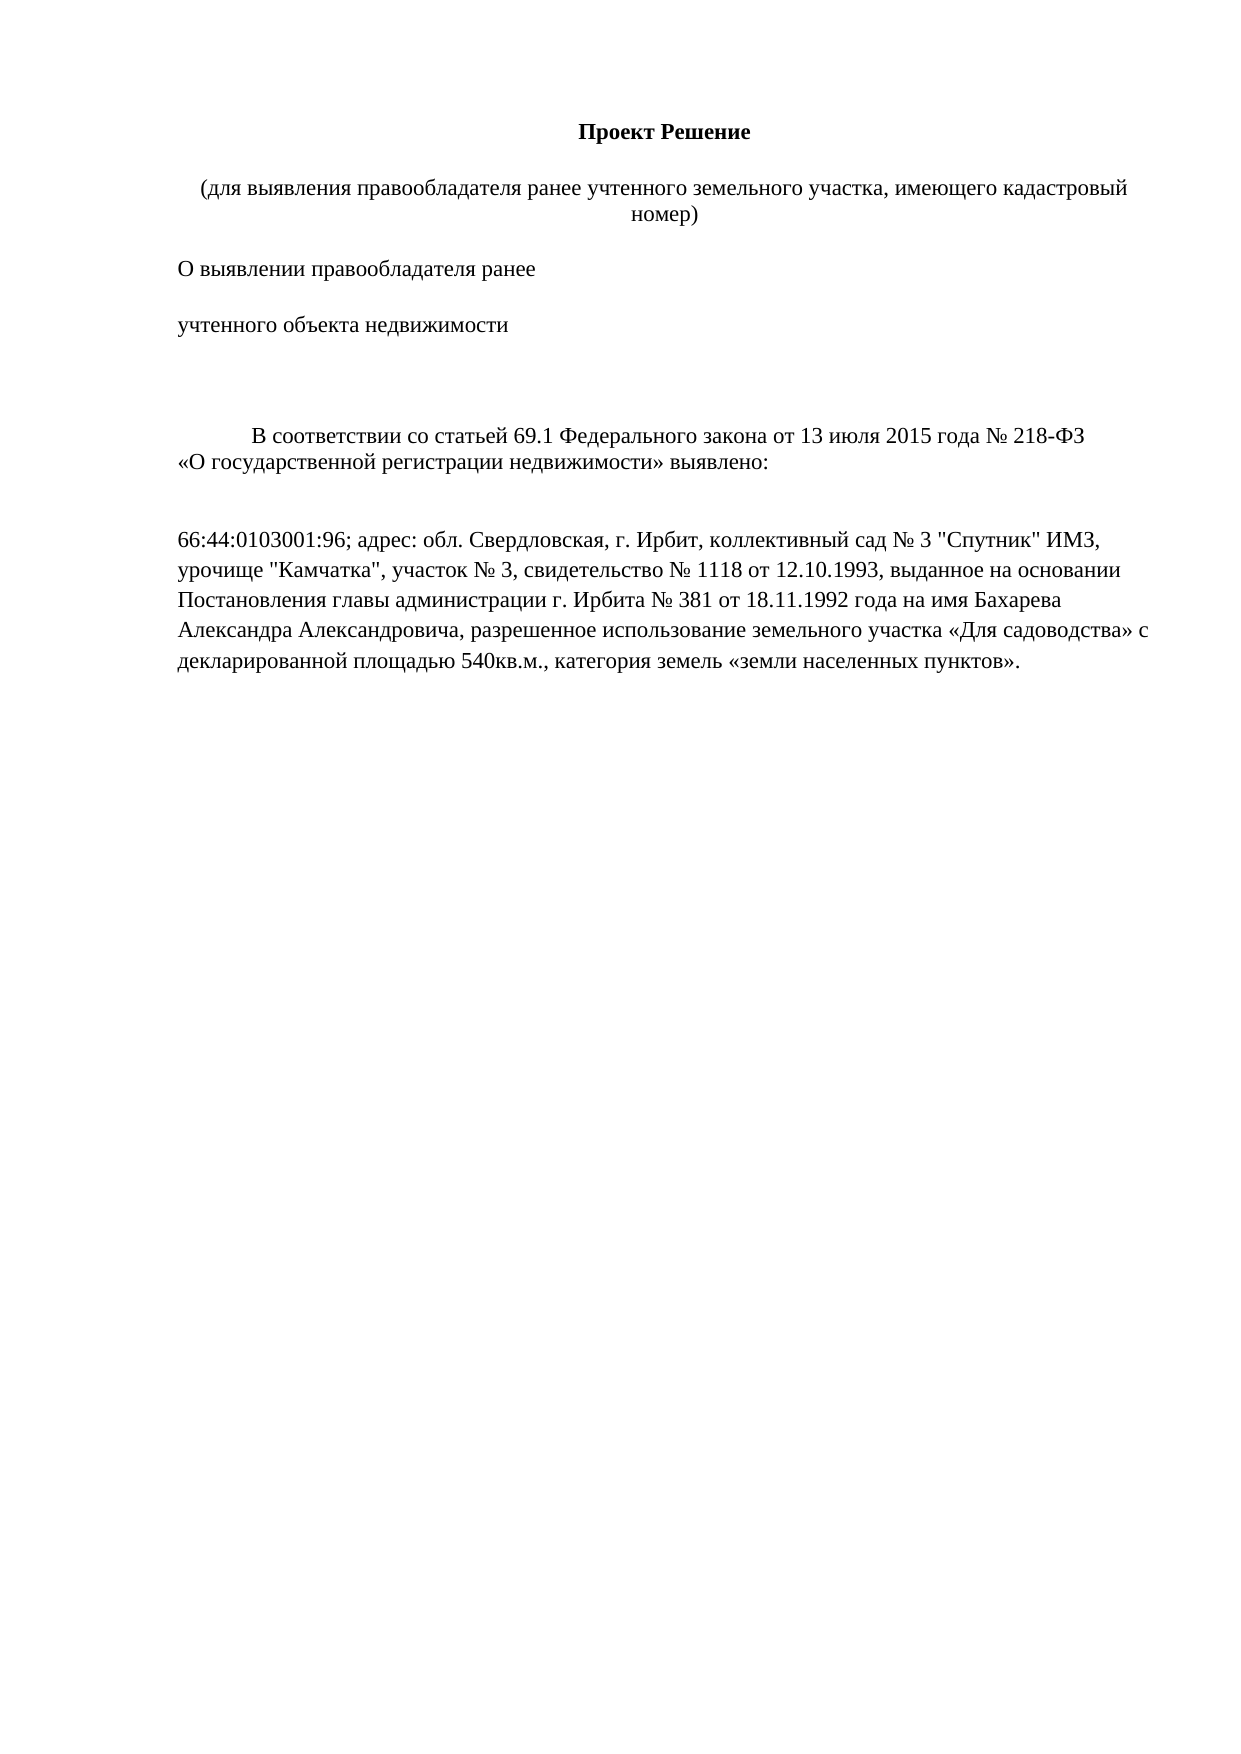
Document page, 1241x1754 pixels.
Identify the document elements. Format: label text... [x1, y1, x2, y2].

text В соответствии со статьей 69.1 Федерального закона от 13 июля 2015 года № 218-ФЗ «О государственной регистрации недвижимости» выявлено: [177, 422, 1152, 475]
text Проект Решение [177, 118, 1152, 144]
text (для выявления правообладателя ранее учтенного земельного участка, имеющего кадастровый номер) [177, 174, 1152, 226]
text учтенного объекта недвижимости [177, 311, 1152, 337]
text 66:44:0103001:96; адрес: обл. Свердловская, г. Ирбит, коллективный сад № 3 "Спутник" ИМЗ, урочище "Камчатка", участок № 3, свидетельство № 1118 от 12.10.1993, выданное на основании Постановления главы администрации г. Ирбита № 381 от 18.11.1992 года на имя Бахарева Александра Александровича, разрешенное использование земельного участка «Для садоводства» с декларированной площадью 540кв.м., категория земель «земли населенных пунктов». [177, 526, 1152, 673]
text О выявлении правообладателя ранее [177, 256, 1152, 282]
